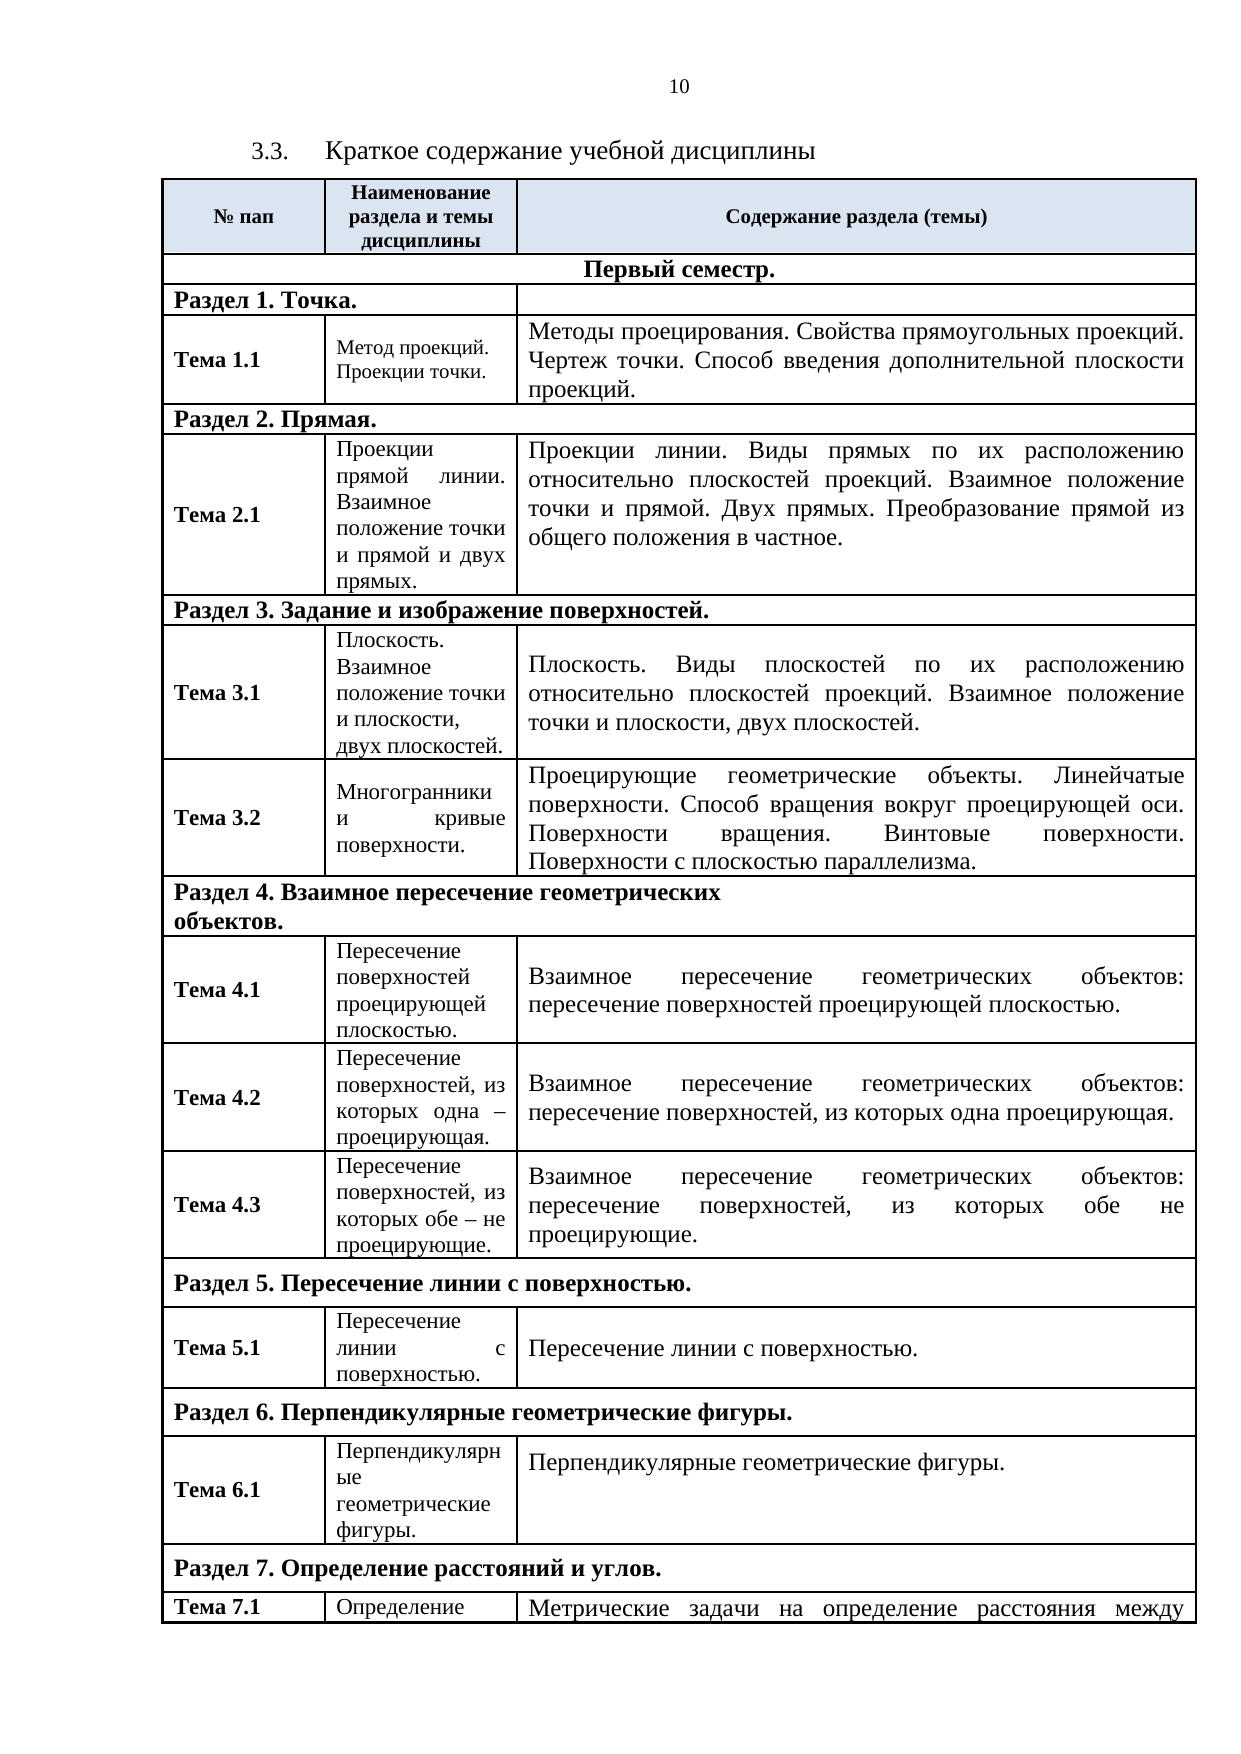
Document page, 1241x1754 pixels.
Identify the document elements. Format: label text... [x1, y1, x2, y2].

table_cell Пересечение линии с поверхностью. [518, 1308, 1195, 1387]
table_cell Тема 3.1 [164, 626, 324, 758]
table_cell Методы проецирования. Свойства прямоугольных проекций. Чертеж точки. Способ введения дополнительной плоскости проекций. [518, 316, 1195, 402]
table_cell Раздел 5. Пересечение линии с поверхностью. [164, 1259, 1195, 1306]
table_cell Плоскость. Виды плоскостей по их расположению относительно плоскостей проекций. Взаимное положение точки и плоскости, двух плоскостей. [518, 626, 1195, 758]
table_cell Тема 4.2 [164, 1044, 324, 1150]
table_cell Пересечение поверхностей, из которых одна – проецирующая. [326, 1044, 516, 1150]
table_cell Тема 4.1 [164, 937, 324, 1042]
table_cell Тема 1.1 [164, 316, 324, 402]
table_cell Метод проекций. Проекции точки. [326, 316, 516, 402]
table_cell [326, 1593, 516, 1621]
table_cell Раздел 7. Определение расстояний и углов. [164, 1545, 1195, 1591]
table_cell Раздел 6. Перпендикулярные геометрические фигуры. [164, 1389, 1195, 1435]
table_cell Проецирующие геометрические объекты. Линейчатые поверхности. Способ вращения вокруг проецирующей оси. Поверхности вращения. Винтовые поверхности. Поверхности с плоскостью параллелизма. [518, 760, 1195, 875]
table_cell Плоскость. Взаимное положение точки и плоскости, двух плоскостей. [326, 626, 516, 758]
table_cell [518, 1593, 1195, 1621]
table_header Содержание раздела (темы) [518, 180, 1195, 252]
table_cell Раздел 2. Прямая. [164, 405, 1195, 433]
subtitle Краткое содержание учебной дисциплины [251, 134, 1181, 166]
table_header Наименование раздела и темы дисциплины [326, 180, 516, 252]
table_cell Проекции прямой линии. Взаимное положение точки и прямой и двух прямых. [326, 435, 516, 593]
table_cell Тема 7.1 [164, 1593, 324, 1621]
table_cell Тема 3.2 [164, 760, 324, 875]
table_cell Пересечение линии с поверхностью. [326, 1308, 516, 1387]
table_cell Перпендикулярные геометрические фигуры. [326, 1437, 516, 1542]
table_cell Тема 2.1 [164, 435, 324, 593]
table_cell Раздел 3. Задание и изображение поверхностей. [164, 596, 1195, 624]
table_cell [518, 285, 1195, 314]
table_cell Раздел 4. Взаимное пересечение геометрических объектов. [164, 877, 1195, 935]
table_cell Многогранники и кривые поверхности. [326, 760, 516, 875]
table_cell Проекции линии. Виды прямых по их расположению относительно плоскостей проекций. Взаимное положение точки и прямой. Двух прямых. Преобразование прямой из общего положения в частное. [518, 435, 1195, 593]
table_cell Первый семестр. [164, 255, 1195, 283]
table_cell Тема 4.3 [164, 1152, 324, 1257]
table_cell Взаимное пересечение геометрических объектов: пересечение поверхностей, из которых одна проецирующая. [518, 1044, 1195, 1150]
table_header № пап [164, 180, 324, 252]
table_cell Взаимное пересечение геометрических объектов: пересечение поверхностей, из которых обе не проецирующие. [518, 1152, 1195, 1257]
table_cell Взаимное пересечение геометрических объектов: пересечение поверхностей проецирующей плоскостью. [518, 937, 1195, 1042]
table_cell Тема 6.1 [164, 1437, 324, 1542]
table_cell Раздел 1. Точка. [164, 285, 516, 314]
table_cell Пересечение поверхностей, из которых обе – не проецирующие. [326, 1152, 516, 1257]
table_cell Тема 5.1 [164, 1308, 324, 1387]
table_cell Пересечение поверхностей проецирующей плоскостью. [326, 937, 516, 1042]
table_cell Перпендикулярные геометрические фигуры. [518, 1437, 1195, 1542]
